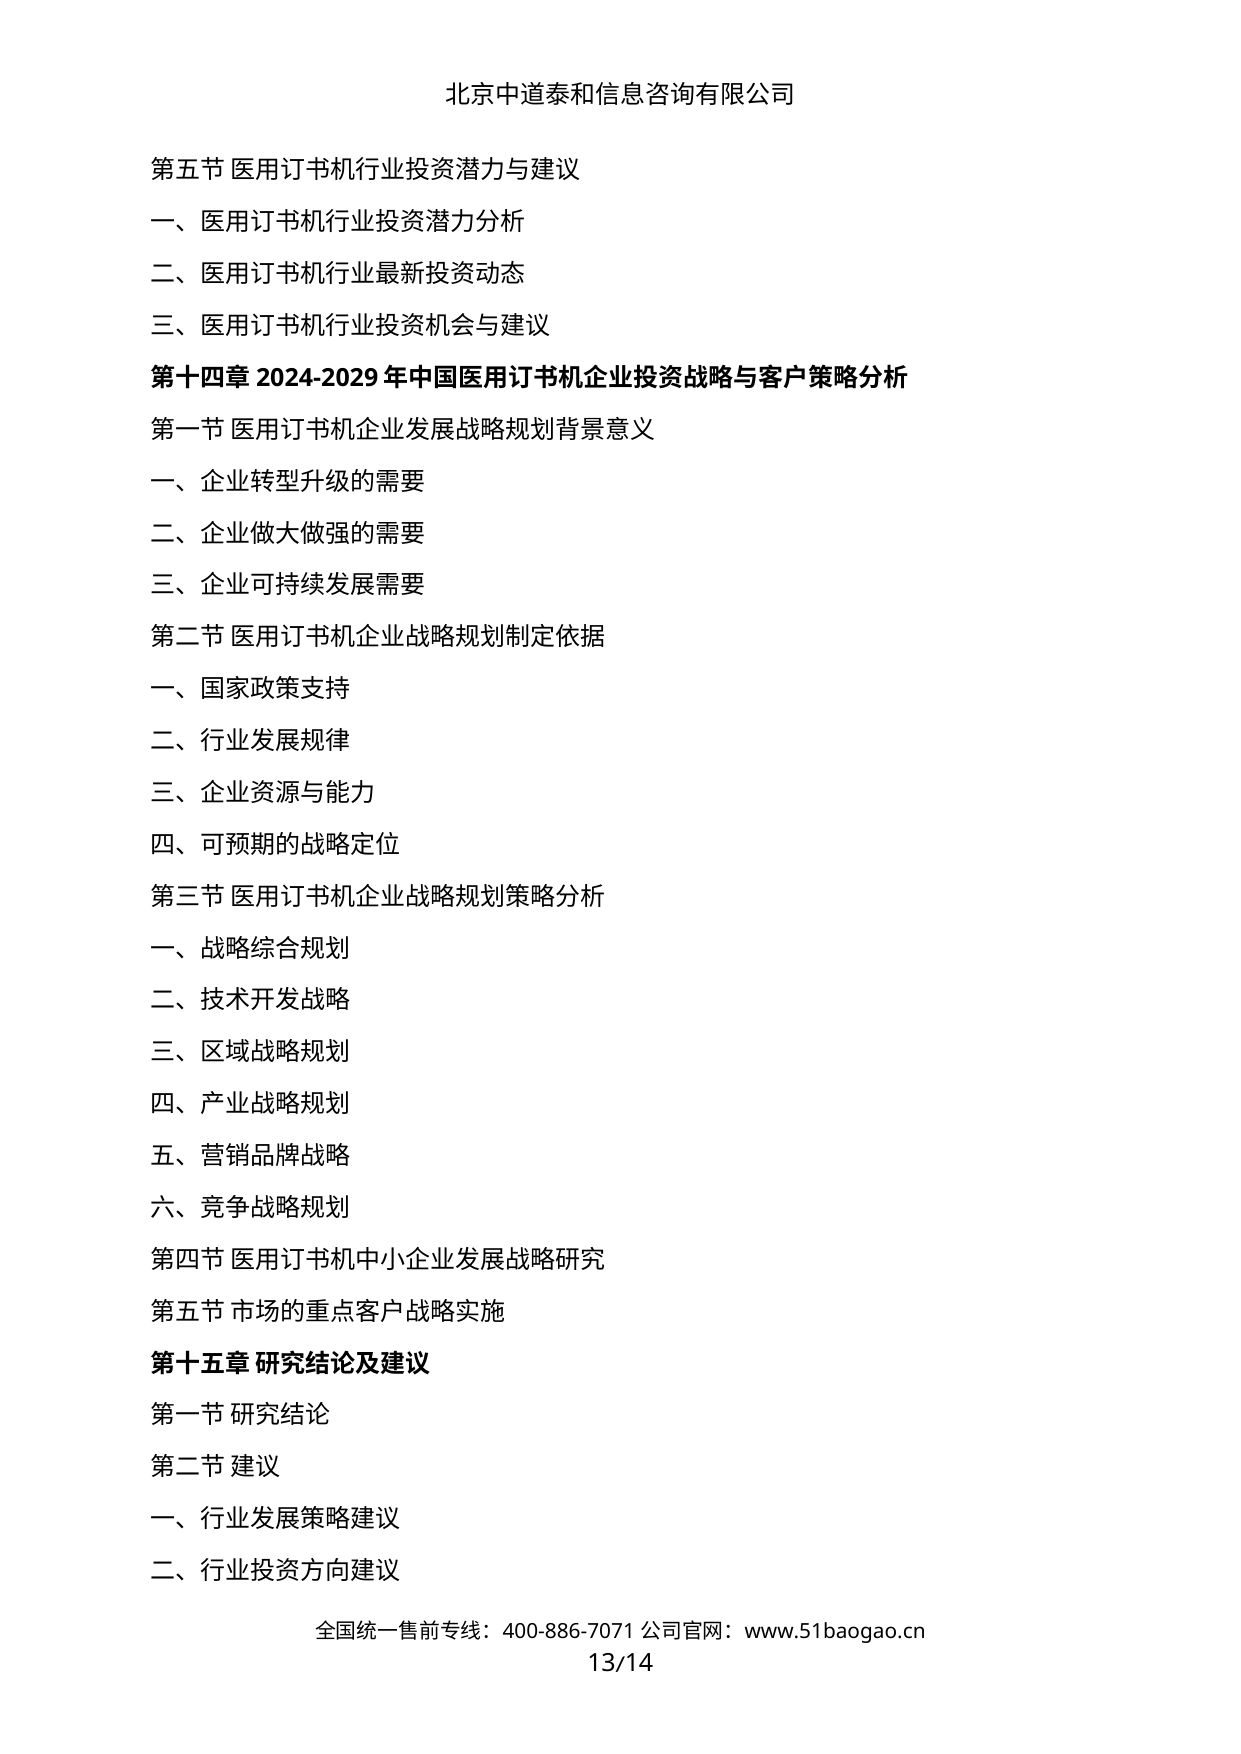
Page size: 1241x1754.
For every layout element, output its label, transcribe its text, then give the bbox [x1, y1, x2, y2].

text 四、可预期的战略定位 [150, 824, 1090, 861]
text 三、医用订书机行业投资机会与建议 [150, 306, 1090, 342]
text 第四节 医用订书机中小企业发展战略研究 [150, 1239, 1090, 1276]
text 二、企业做大做强的需要 [150, 513, 1090, 549]
text 四、产业战略规划 [150, 1084, 1090, 1120]
text 一、企业转型升级的需要 [150, 461, 1090, 497]
text 一、医用订书机行业投资潜力分析 [150, 202, 1090, 238]
text 一、行业发展策略建议 [150, 1499, 1090, 1535]
text 第二节 医用订书机企业战略规划制定依据 [150, 617, 1090, 653]
text 第十五章 研究结论及建议 [150, 1343, 1090, 1379]
text 三、企业资源与能力 [150, 772, 1090, 809]
text 第二节 建议 [150, 1447, 1090, 1483]
text 第三节 医用订书机企业战略规划策略分析 [150, 876, 1090, 912]
text 一、国家政策支持 [150, 669, 1090, 705]
text 五、营销品牌战略 [150, 1136, 1090, 1172]
text 第十四章 2024-2029年中国医用订书机企业投资战略与客户策略分析 [150, 357, 1090, 394]
text 六、竞争战略规划 [150, 1187, 1090, 1224]
text 第一节 医用订书机企业发展战略规划背景意义 [150, 409, 1090, 446]
text 二、医用订书机行业最新投资动态 [150, 254, 1090, 290]
text 二、行业投资方向建议 [150, 1551, 1090, 1587]
text 三、企业可持续发展需要 [150, 565, 1090, 601]
text 二、技术开发战略 [150, 980, 1090, 1016]
text 第五节 医用订书机行业投资潜力与建议 [150, 150, 1090, 186]
text 第五节 市场的重点客户战略实施 [150, 1291, 1090, 1327]
text 三、区域战略规划 [150, 1032, 1090, 1068]
text 一、战略综合规划 [150, 928, 1090, 964]
text 第一节 研究结论 [150, 1395, 1090, 1431]
text 二、行业发展规律 [150, 721, 1090, 757]
